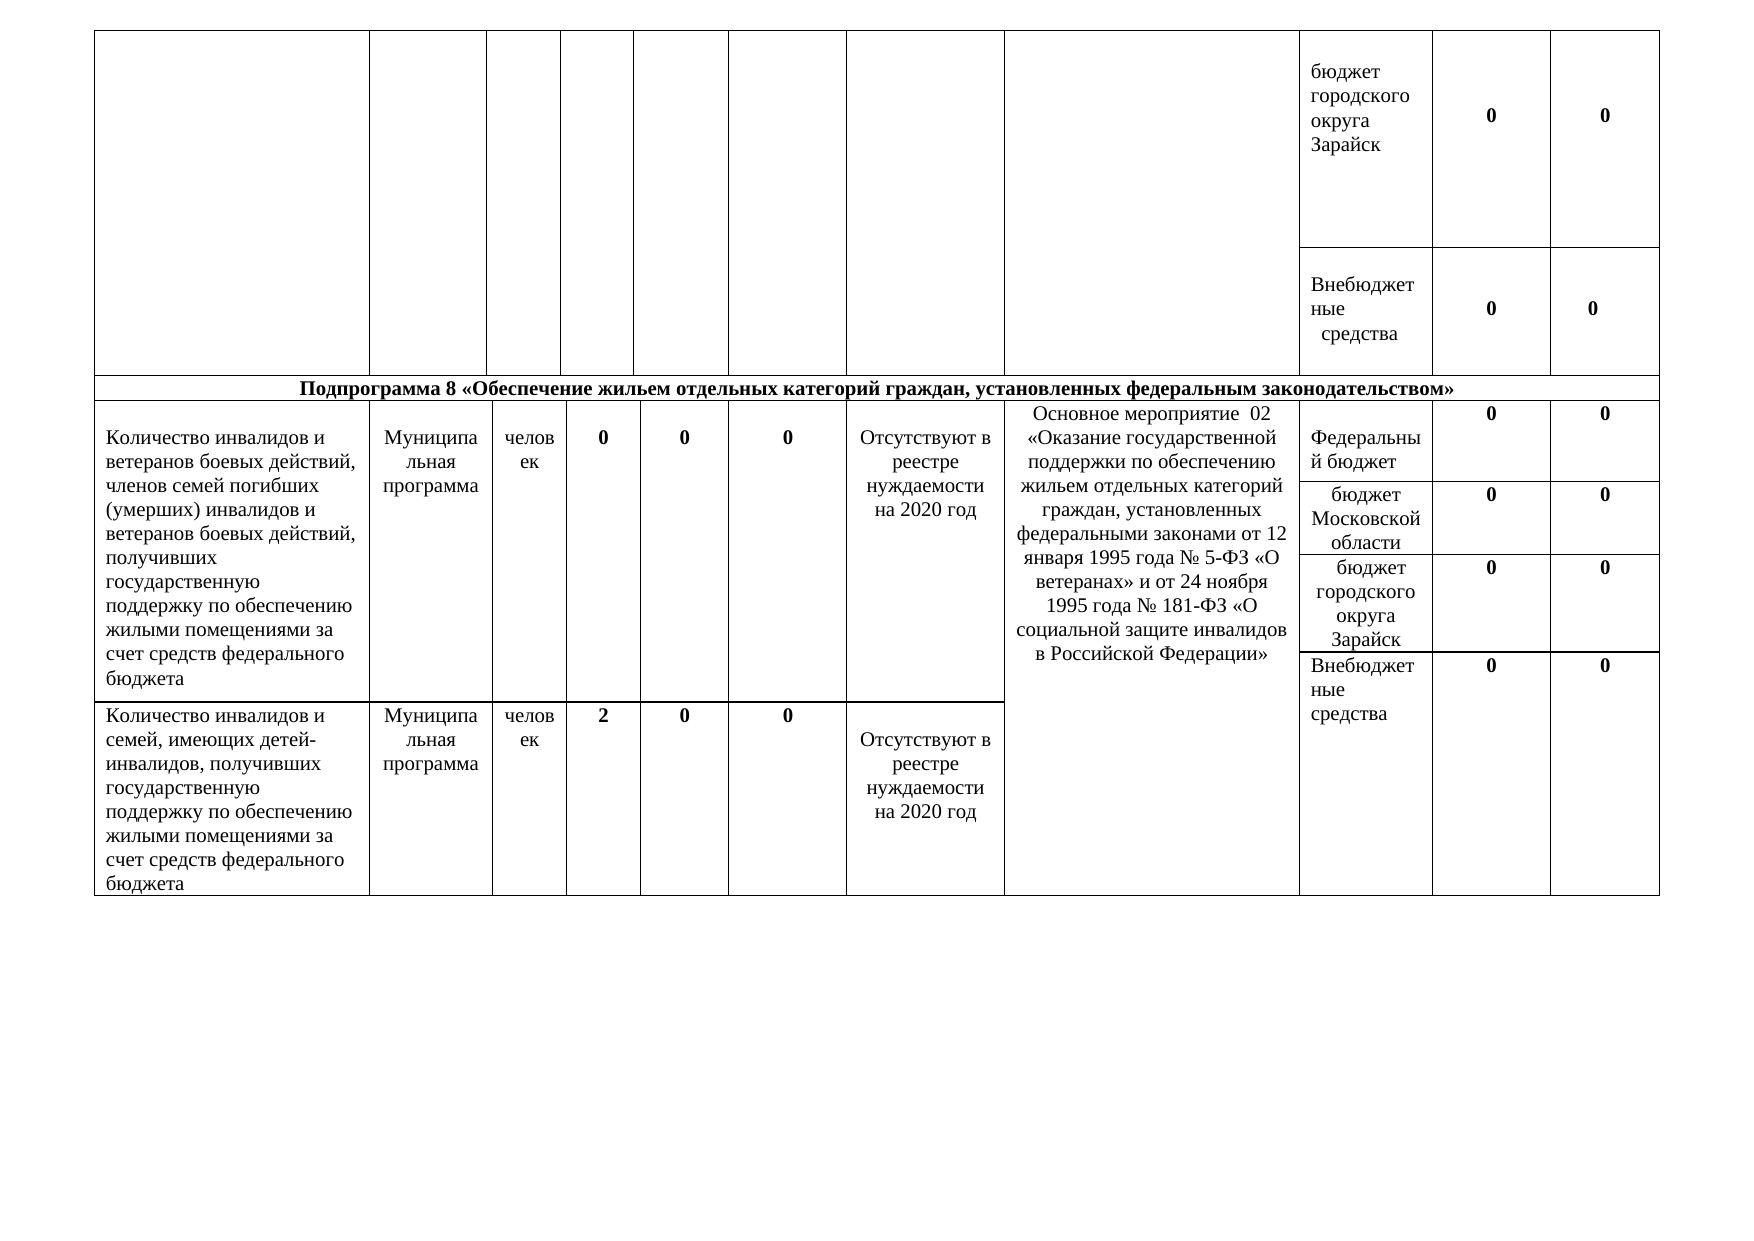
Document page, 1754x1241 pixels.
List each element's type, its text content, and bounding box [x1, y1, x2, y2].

table_cell 0 [1433, 248, 1550, 374]
table_cell человек [493, 703, 566, 895]
table_cell Подпрограмма 8 «Обеспечение жильем отдельных категорий граждан, установленных федеральным законодательством» [95, 376, 1659, 400]
table_cell Федеральный бюджет [1300, 401, 1432, 481]
table_cell 0 [1551, 555, 1659, 651]
table_cell Количество инвалидов и ветеранов боевых действий, членов семей погибших (умерших) инвалидов и ветеранов боевых действий, получивших государственную поддержку по обеспечению жилыми помещениями за счет средств федерального бюджета [95, 401, 369, 701]
table_cell 0 [1551, 401, 1659, 481]
table_cell 0 [567, 401, 640, 701]
table_cell 0 [729, 703, 846, 895]
table_cell бюджет Московской области [1300, 482, 1432, 554]
table_cell Муниципальная программа [370, 401, 492, 701]
table_cell Отсутствуют в реестре нуждаемости на 2020 год [847, 401, 1004, 701]
table_cell бюджет городского округа Зарайск [1300, 555, 1432, 651]
table_cell 0 [1433, 555, 1550, 651]
table_cell 2 [567, 703, 640, 895]
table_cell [370, 703, 492, 895]
table_cell Количество инвалидов и семей, имеющих детей-инвалидов, получивших государственную поддержку по обеспечению жилыми помещениями за счет средств федерального бюджета [95, 703, 369, 895]
table_cell Внебюджетные средства [1300, 653, 1432, 895]
table_cell 0 [1551, 31, 1659, 247]
table_cell 0 [729, 401, 846, 701]
table_cell 0 [1433, 482, 1550, 554]
table_cell 0 [641, 703, 728, 895]
table_cell 0 [1433, 31, 1550, 247]
table_cell 0 [1551, 248, 1659, 374]
table_cell 0 [641, 401, 728, 701]
table_cell человек [493, 401, 566, 701]
table_cell Внебюджетные средства [1300, 248, 1432, 374]
table_cell 0 [1433, 401, 1550, 481]
table_cell бюджет городского округа Зарайск [1300, 31, 1432, 247]
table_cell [847, 703, 1004, 895]
table_cell Основное мероприятие 02 «Оказание государственной поддержки по обеспечению жильем отдельных категорий граждан, установленных федеральными законами от 12 января 1995 года № 5-ФЗ «О ветеранах» и от 24 ноября 1995 года № 181-ФЗ «О социальной защите инвалидов в Российской Федерации» [1005, 401, 1299, 895]
table_cell 0 [1433, 653, 1550, 895]
table_cell 0 [1551, 653, 1659, 895]
table_cell 0 [1551, 482, 1659, 554]
